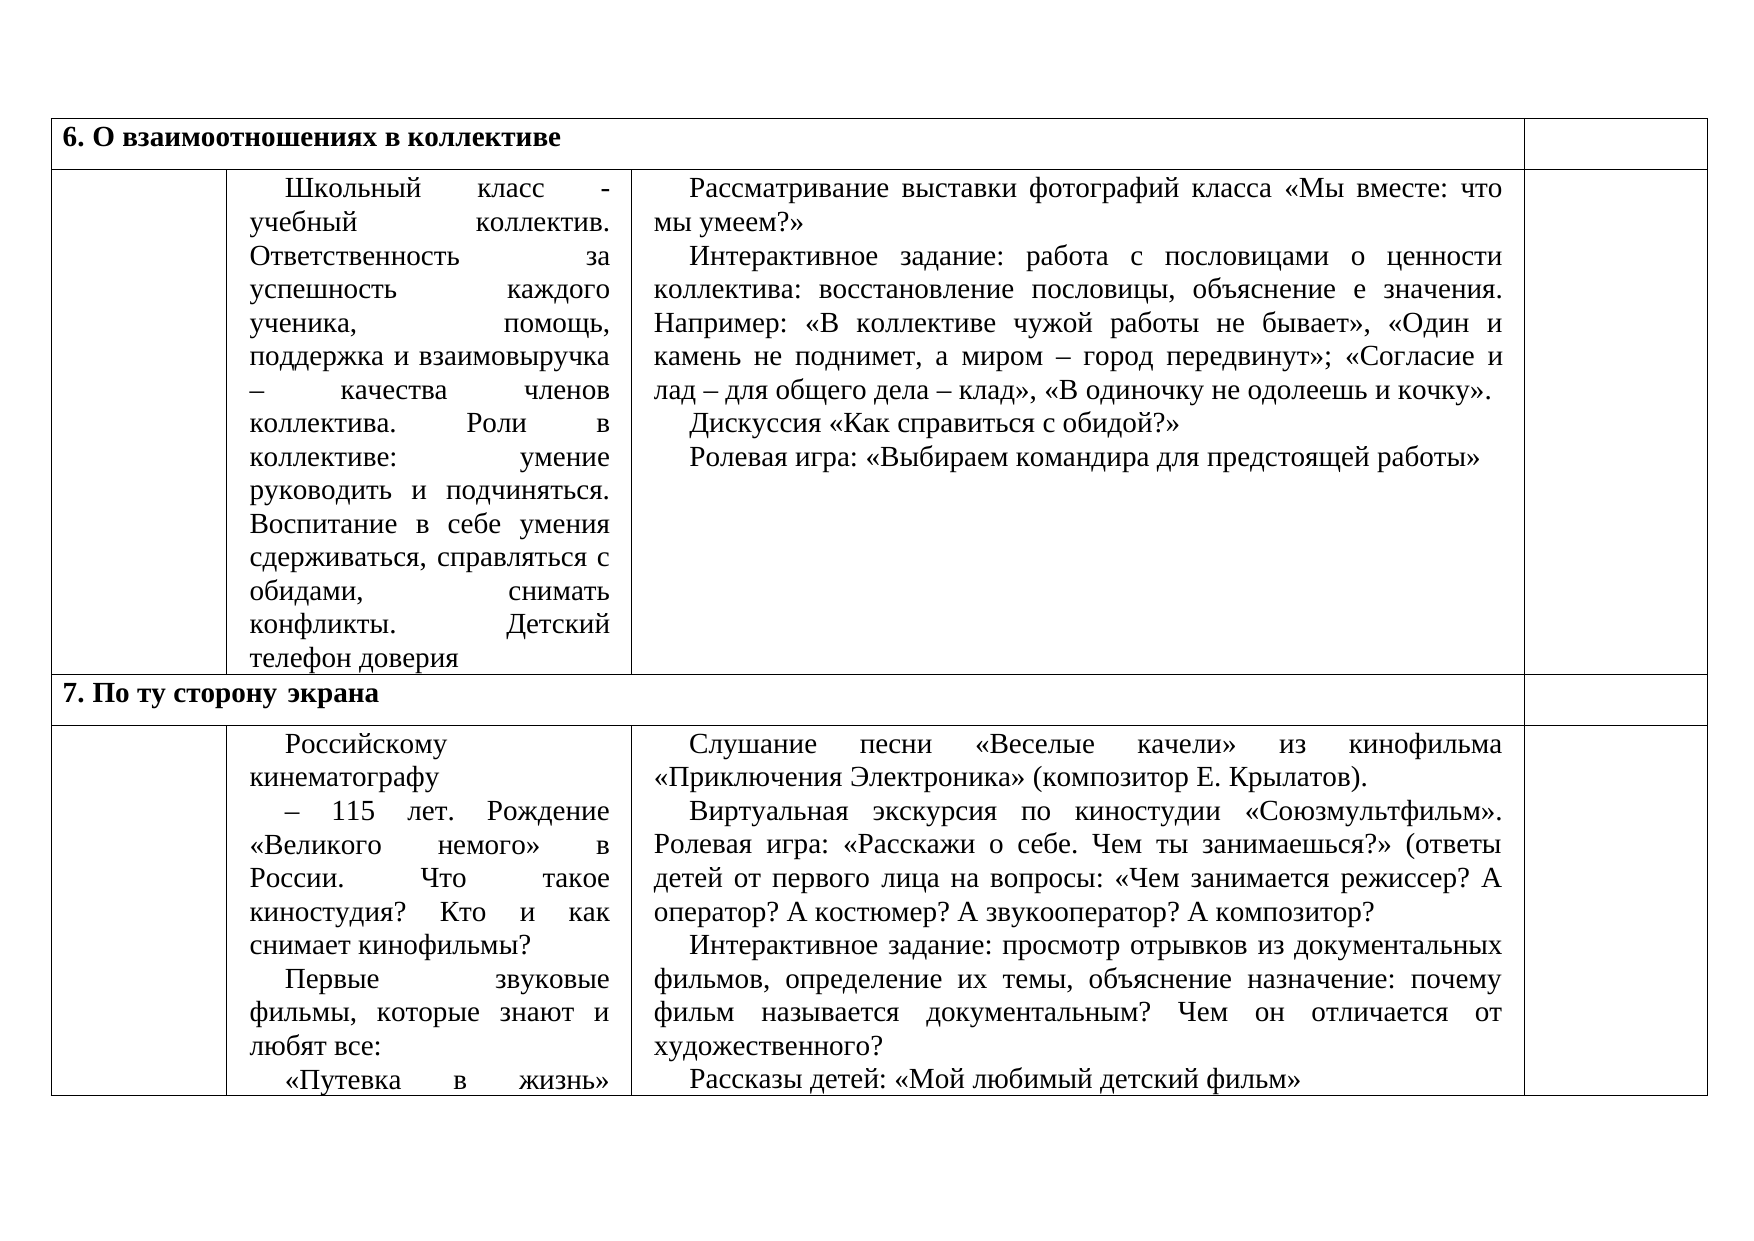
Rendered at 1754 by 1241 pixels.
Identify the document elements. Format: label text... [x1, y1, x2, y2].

table_cell [1525, 170, 1707, 674]
table_cell [52, 726, 226, 1095]
table_cell [1525, 675, 1707, 725]
table_cell [1525, 726, 1707, 1095]
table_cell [632, 726, 1524, 1095]
table_cell [52, 170, 226, 674]
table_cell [227, 726, 631, 1095]
table_cell 7. По ту сторону экрана [52, 675, 1524, 725]
table_cell Рассматривание выставки фотографий класса «Мы вместе: что мы умеем?» Интерактивное задание: работа с пословицами о ценности коллектива: восстановление пословицы, объяснение е значения. Например: «В коллективе чужой работы не бывает», «Один и камень не поднимет, а миром – город передвинут»; «Согласие и лад – для общего дела – клад», «В одиночку не одолеешь и кочку». Дискуссия «Как справиться с обидой?» Ролевая игра: «Выбираем командира для предстоящей работы» [632, 170, 1524, 674]
table_cell 6. О взаимоотношениях в коллективе [52, 119, 1524, 169]
table_cell Школьный класс - учебный коллектив. Ответственность за успешность каждого ученика, помощь, поддержка и взаимовыручка – качества членов коллектива. Роли в коллективе: умение руководить и подчиняться. Воспитание в себе умения сдерживаться, справляться с обидами, снимать конфликты. Детский телефон доверия [227, 170, 631, 674]
table_cell [1525, 119, 1707, 169]
